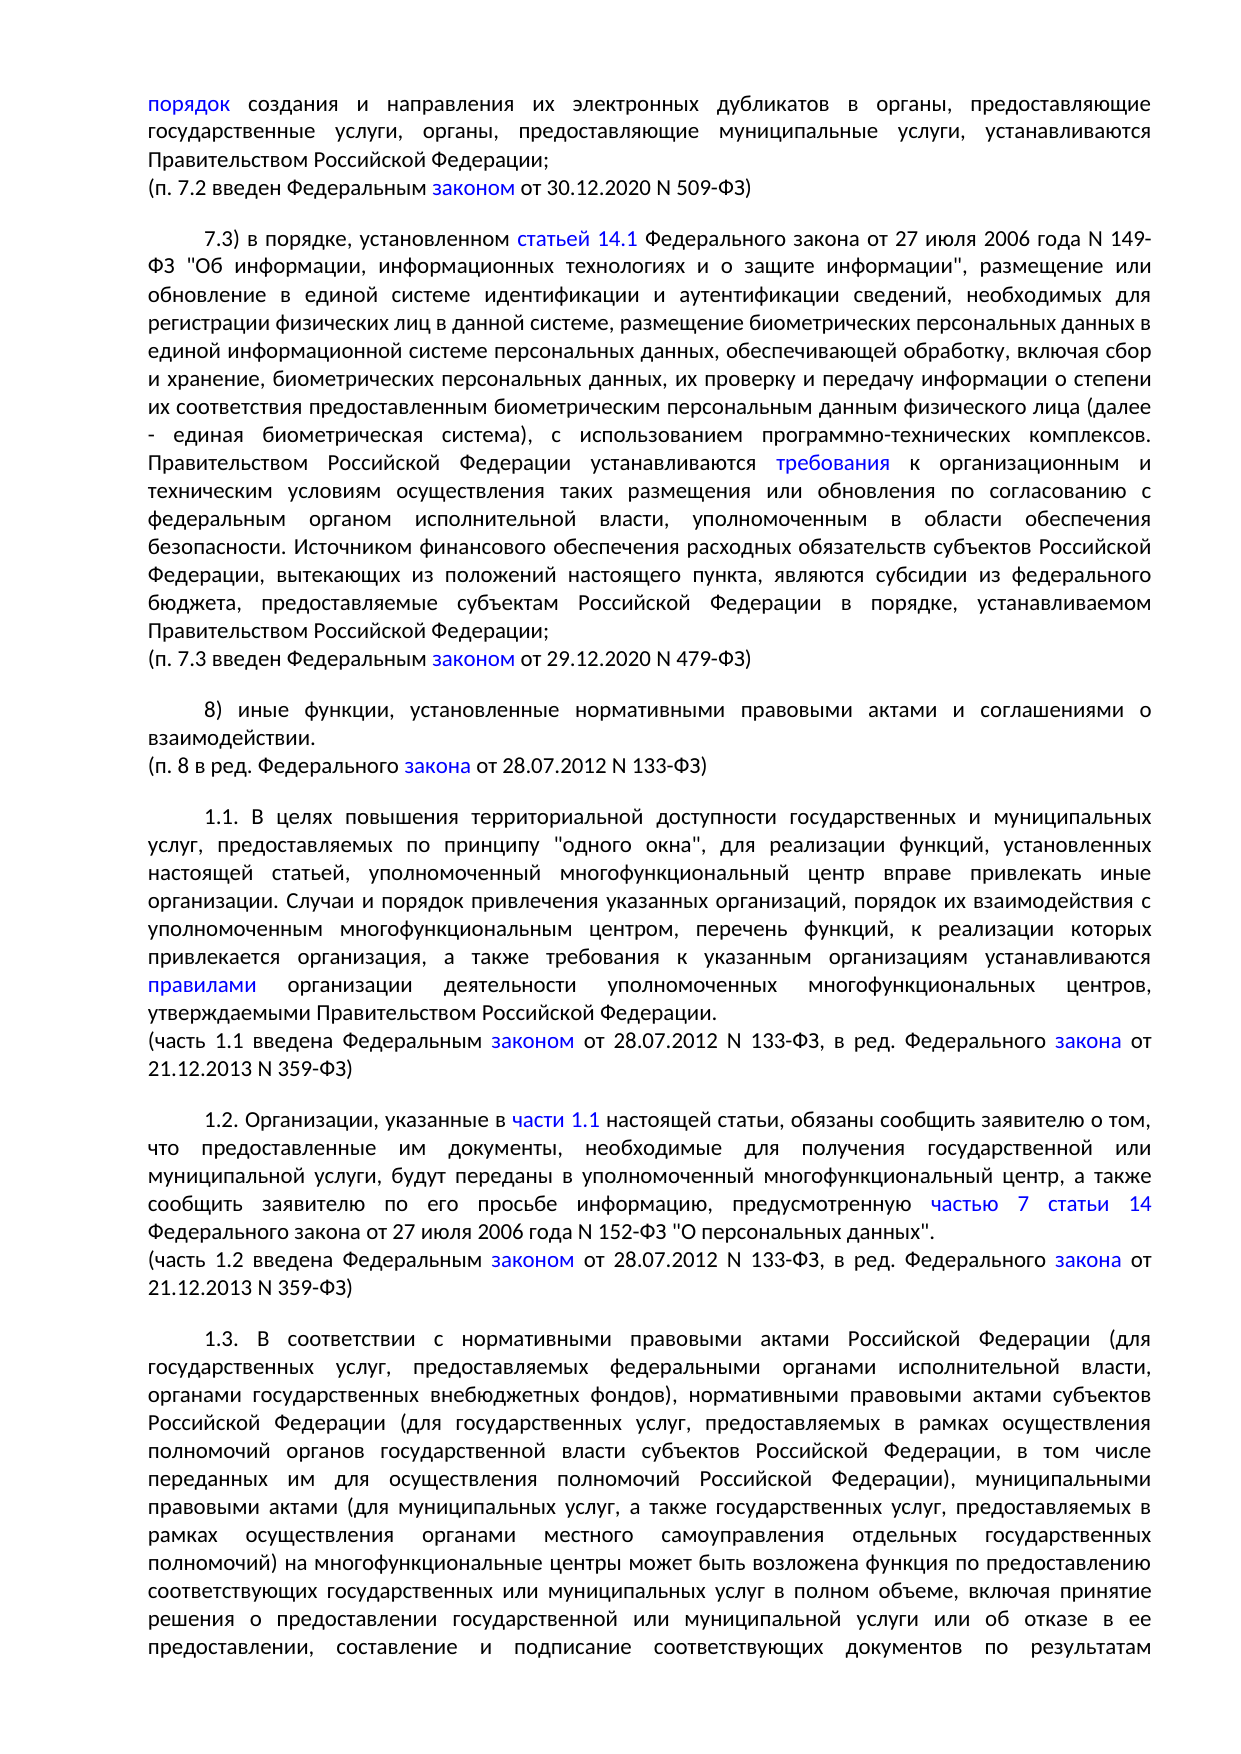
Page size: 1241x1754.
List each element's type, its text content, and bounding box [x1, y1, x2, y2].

text (п. 7.3 введен Федеральным законом от 29.12.2020 N 479-ФЗ) [148, 644, 1152, 672]
text (часть 1.1 введена Федеральным законом от 28.07.2012 N 133-ФЗ, в ред. Федерального закона от 21.12.2013 N 359-ФЗ) [148, 1026, 1152, 1082]
text 8) иные функции, установленные нормативными правовыми актами и соглашениями о взаимодействии. [148, 695, 1152, 751]
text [148, 89, 1152, 173]
text (часть 1.2 введена Федеральным законом от 28.07.2012 N 133-ФЗ, в ред. Федерального закона от 21.12.2013 N 359-ФЗ) [148, 1245, 1152, 1301]
text (п. 8 в ред. Федерального закона от 28.07.2012 N 133-ФЗ) [148, 751, 1152, 779]
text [148, 1324, 1152, 1660]
text 1.2. Организации, указанные в части 1.1 настоящей статьи, обязаны сообщить заявителю о том, что предоставленные им документы, необходимые для получения государственной или муниципальной услуги, будут переданы в уполномоченный многофункциональный центр, а также сообщить заявителю по его просьбе информацию, предусмотренную частью 7 статьи 14 Федерального закона от 27 июля 2006 года N 152-ФЗ "О персональных данных". [148, 1105, 1152, 1245]
text 7.3) в порядке, установленном статьей 14.1 Федерального закона от 27 июля 2006 года N 149-ФЗ "Об информации, информационных технологиях и о защите информации", размещение или обновление в единой системе идентификации и аутентификации сведений, необходимых для регистрации физических лиц в данной системе, размещение биометрических персональных данных в единой информационной системе персональных данных, обеспечивающей обработку, включая сбор и хранение, биометрических персональных данных, их проверку и передачу информации о степени их соответствия предоставленным биометрическим персональным данным физического лица (далее - единая биометрическая система), с использованием программно-технических комплексов. Правительством Российской Федерации устанавливаются требования к организационным и техническим условиям осуществления таких размещения или обновления по согласованию с федеральным органом исполнительной власти, уполномоченным в области обеспечения безопасности. Источником финансового обеспечения расходных обязательств субъектов Российской Федерации, вытекающих из положений настоящего пункта, являются субсидии из федерального бюджета, предоставляемые субъектам Российской Федерации в порядке, устанавливаемом Правительством Российской Федерации; [148, 224, 1152, 644]
text 1.1. В целях повышения территориальной доступности государственных и муниципальных услуг, предоставляемых по принципу "одного окна", для реализации функций, установленных настоящей статьей, уполномоченный многофункциональный центр вправе привлекать иные организации. Случаи и порядок привлечения указанных организаций, порядок их взаимодействия с уполномоченным многофункциональным центром, перечень функций, к реализации которых привлекается организация, а также требования к указанным организациям устанавливаются правилами организации деятельности уполномоченных многофункциональных центров, утверждаемыми Правительством Российской Федерации. [148, 802, 1152, 1026]
text (п. 7.2 введен Федеральным законом от 30.12.2020 N 509-ФЗ) [148, 173, 1152, 201]
